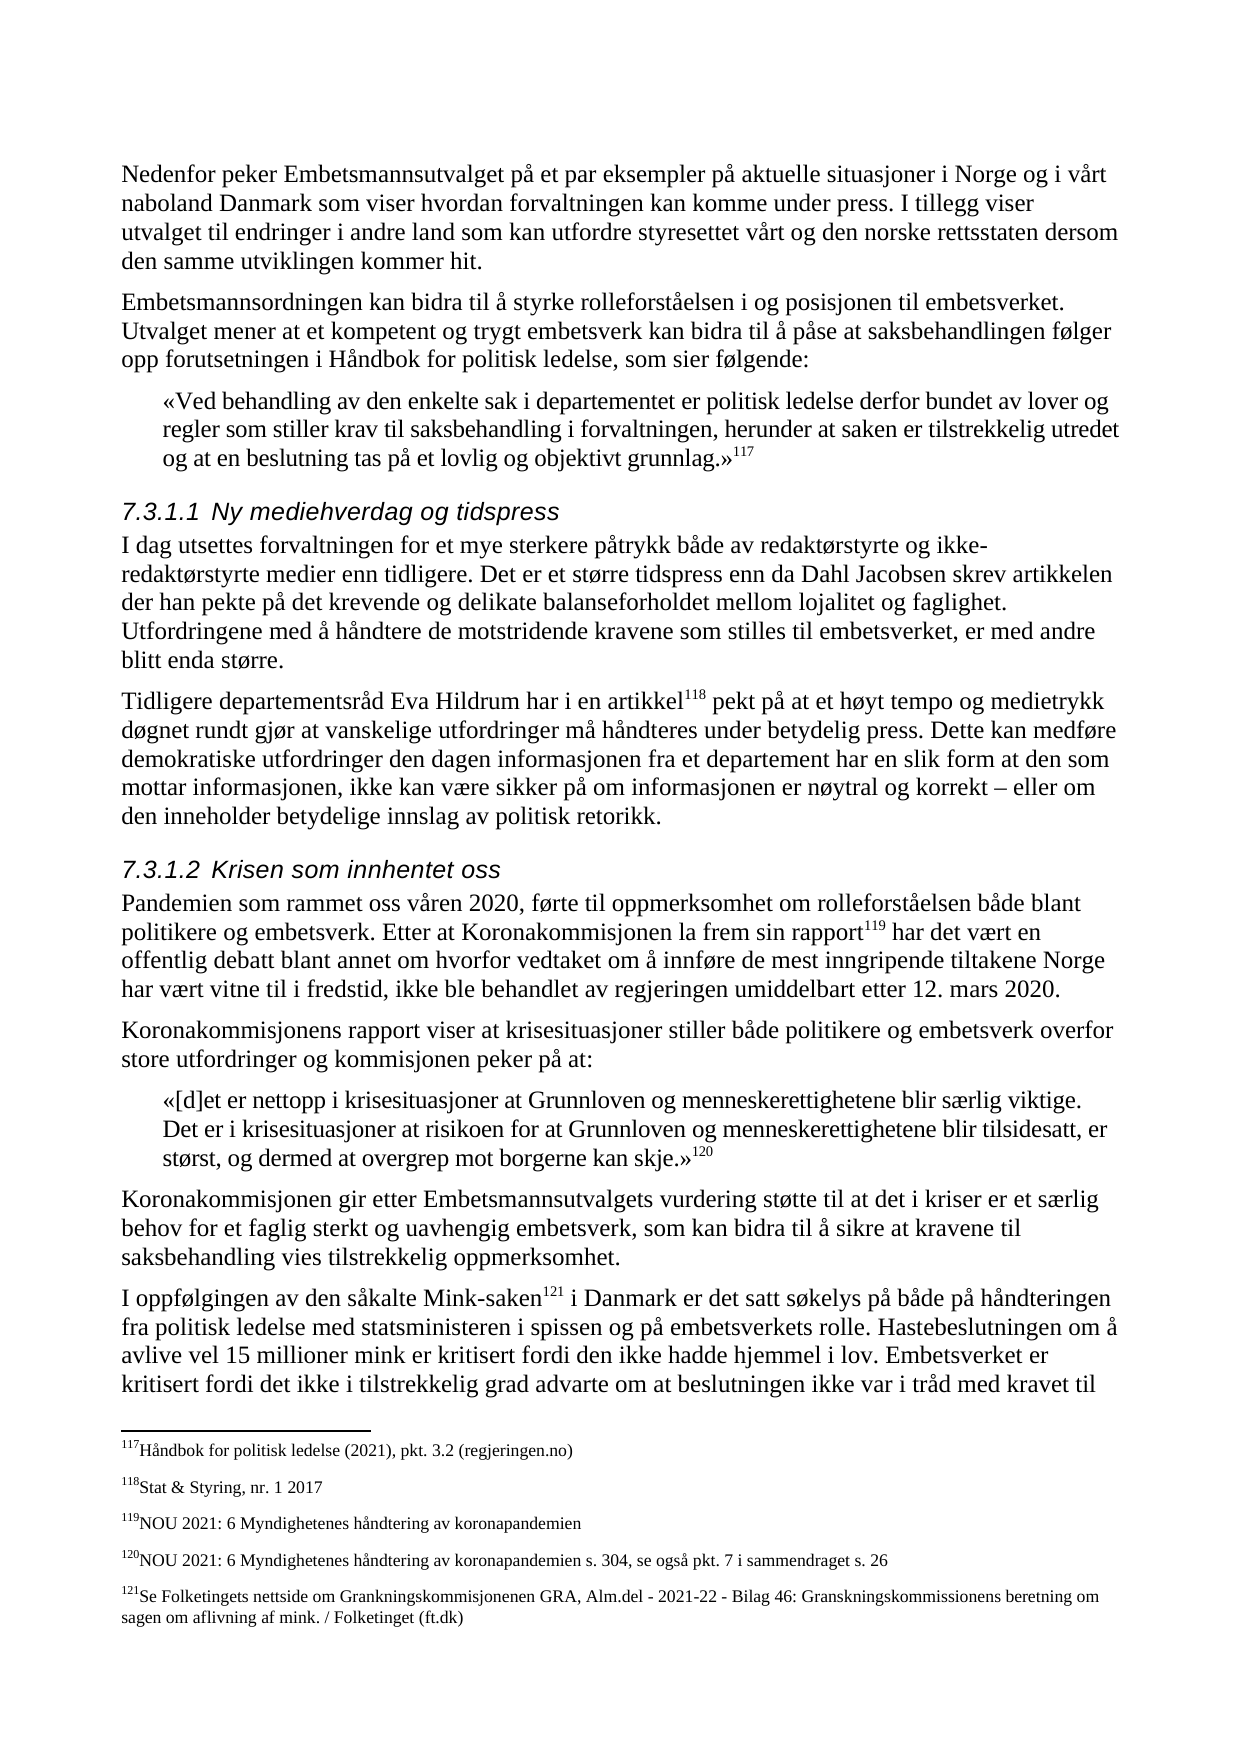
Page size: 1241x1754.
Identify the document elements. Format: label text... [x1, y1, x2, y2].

text Koronakommisjonen gir etter Embetsmannsutvalgets vurdering støtte til at det i kriser er et særlig behov for et faglig sterkt og uavhengig embetsverk, som kan bidra til å sikre at kravene til saksbehandling vies tilstrekkelig oppmerksomhet. [121, 1184, 1119, 1271]
subtitle Ny mediehverdag og tidspress [121, 497, 1119, 526]
text Pandemien som rammet oss våren 2020, førte til oppmerksomhet om rolleforståelsen både blant politikere og embetsverk. Etter at Koronakommisjonen la frem sin rapport har det vært en offentlig debatt blant annet om hvorfor vedtaket om å innføre de mest inngripende tiltakene Norge har vært vitne til i fredstid, ikke ble behandlet av regjeringen umiddelbart etter 12. mars 2020. [121, 888, 1119, 1003]
text Tidligere departementsråd Eva Hildrum har i en artikkel pekt på at et høyt tempo og medietrykk døgnet rundt gjør at vanskelige utfordringer må håndteres under betydelig press. Dette kan medføre demokratiske utfordringer den dagen informasjonen fra et departement har en slik form at den som mottar informasjonen, ikke kan være sikker på om informasjonen er nøytral og korrekt – eller om den inneholder betydelige innslag av politisk retorikk. [121, 686, 1119, 830]
text Nedenfor peker Embetsmannsutvalget på et par eksempler på aktuelle situasjoner i Norge og i vårt naboland Danmark som viser hvordan forvaltningen kan komme under press. I tillegg viser utvalget til endringer i andre land som kan utfordre styresettet vårt og den norske rettsstaten dersom den samme utviklingen kommer hit. [121, 159, 1119, 274]
text «Ved behandling av den enkelte sak i departementet er politisk ledelse derfor bundet av lover og regler som stiller krav til saksbehandling i forvaltningen, herunder at saken er tilstrekkelig utredet og at en beslutning tas på et lovlig og objektivt grunnlag.» [162, 386, 1119, 472]
text «[d]et er nettopp i krisesituasjoner at Grunnloven og menneskerettighetene blir særlig viktige. Det er i krisesituasjoner at risikoen for at Grunnloven og menneskerettighetene blir tilsidesatt, er størst, og dermed at overgrep mot borgerne kan skje.» [162, 1086, 1119, 1172]
text I dag utsettes forvaltningen for et mye sterkere påtrykk både av redaktørstyrte og ikke-redaktørstyrte medier enn tidligere. Det er et større tidspress enn da Dahl Jacobsen skrev artikkelen der han pekte på det krevende og delikate balanseforholdet mellom lojalitet og faglighet. Utfordringene med å håndtere de motstridende kravene som stilles til embetsverket, er med andre blitt enda større. [121, 530, 1119, 674]
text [121, 1283, 1119, 1398]
subtitle Krisen som innhentet oss [121, 855, 1119, 884]
text Koronakommisjonens rapport viser at krisesituasjoner stiller både politikere og embetsverk overfor store utfordringer og kommisjonen peker på at: [121, 1016, 1119, 1073]
text Embetsmannsordningen kan bidra til å styrke rolleforståelsen i og posisjonen til embetsverket. Utvalget mener at et kompetent og trygt embetsverk kan bidra til å påse at saksbehandlingen følger opp forutsetningen i Håndbok for politisk ledelse, som sier følgende: [121, 287, 1119, 373]
